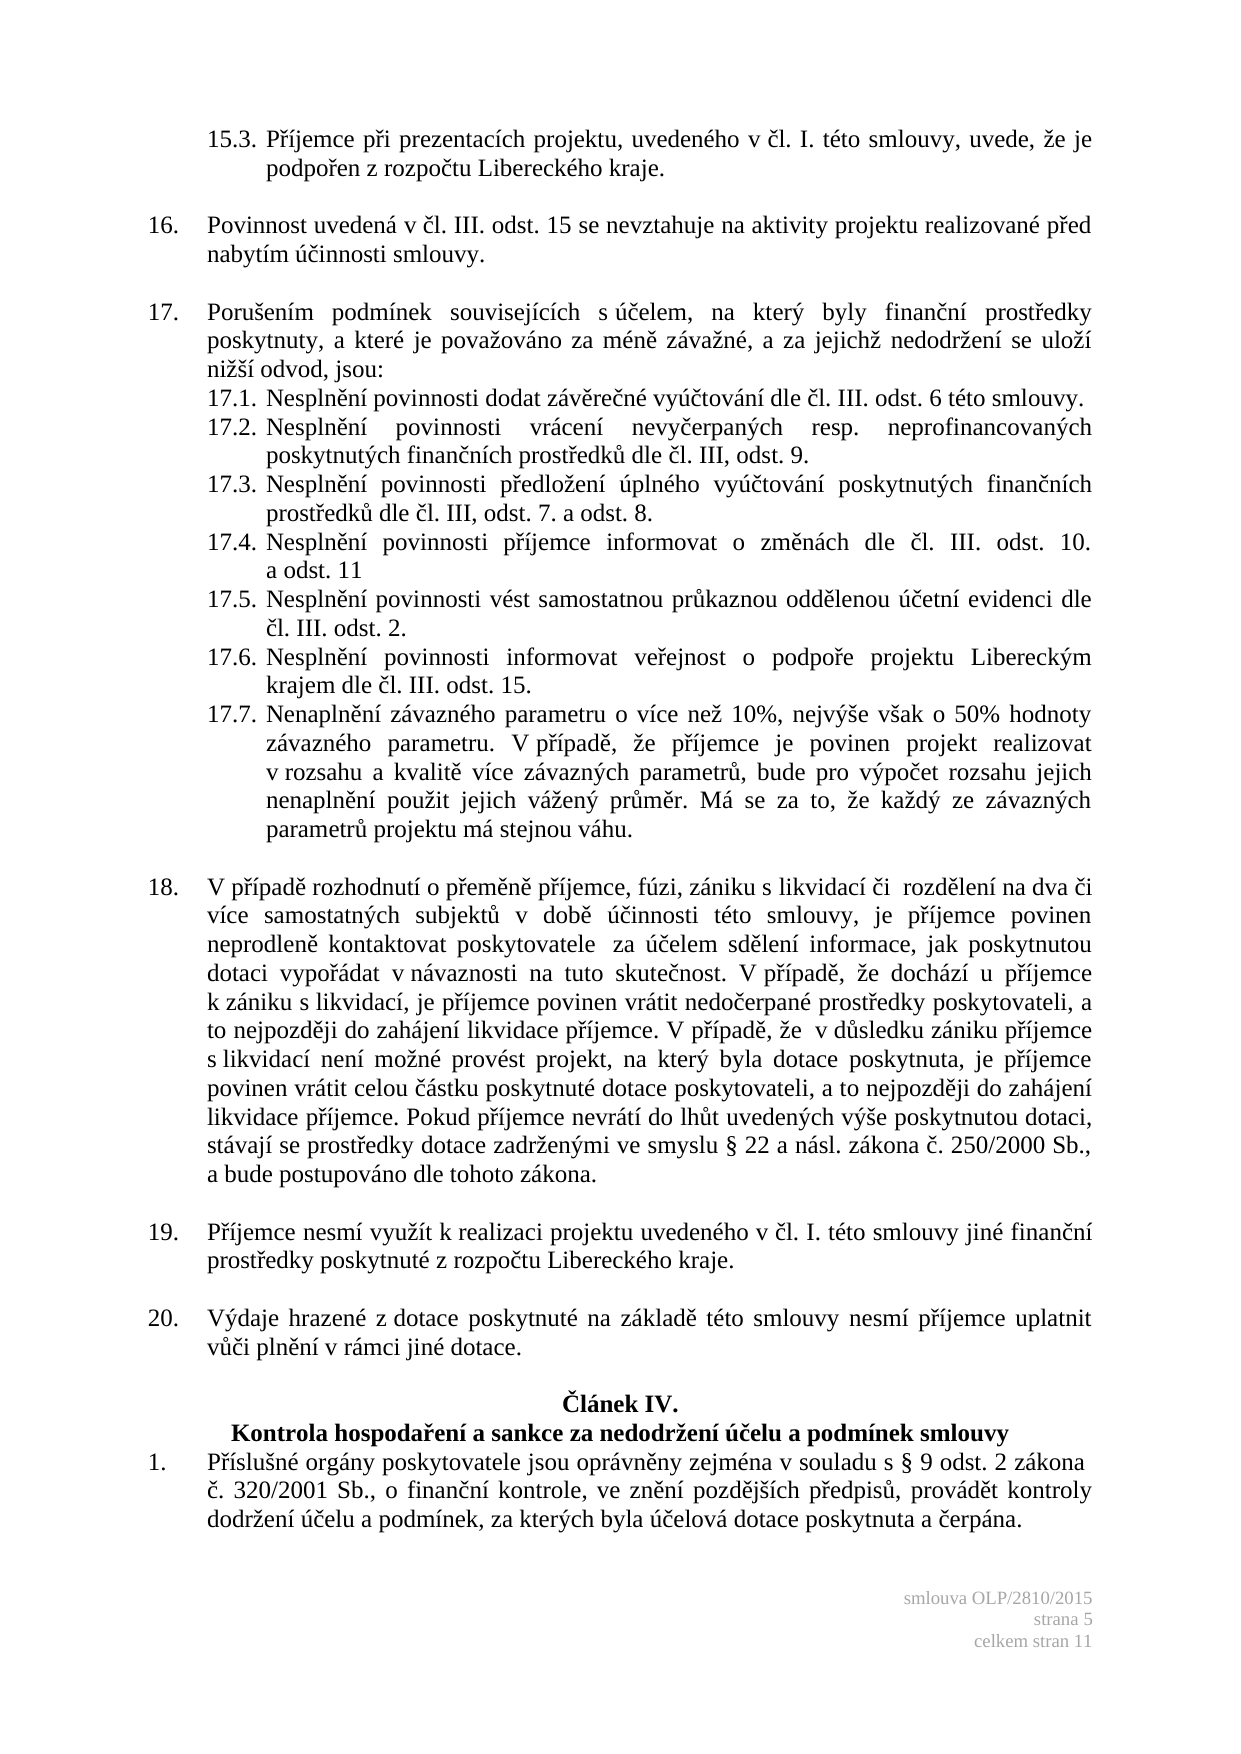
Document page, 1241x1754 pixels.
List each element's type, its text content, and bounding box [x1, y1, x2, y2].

list Nesplnění povinnosti vést samostatnou průkaznou oddělenou účetní evidenci dle čl. III. odst. 2. [207, 584, 1092, 642]
list Nesplnění povinnosti dodat závěrečné vyúčtování dle čl. III. odst. 6 této smlouvy. [207, 383, 1092, 412]
list Nenaplnění závazného parametru o více než 10%, nejvýše však o 50% hodnoty závazného parametru. V případě, že příjemce je povinen projekt realizovat v rozsahu a kvalitě více závazných parametrů, bude pro výpočet rozsahu jejich nenaplnění použit jejich vážený průměr. Má se za to, že každý ze závazných parametrů projektu má stejnou váhu. [207, 699, 1092, 843]
list Výdaje hrazené z dotace poskytnuté na základě této smlouvy nesmí příjemce uplatnit vůči plnění v rámci jiné dotace. [148, 1303, 1092, 1360]
text Kontrola hospodaření a sankce za nedodržení účelu a podmínek smlouvy [148, 1418, 1092, 1447]
list Nesplnění povinnosti informovat veřejnost o podpoře projektu Libereckým krajem dle čl. III. odst. 15. [207, 642, 1092, 699]
text Článek IV. [148, 1389, 1092, 1418]
list Nesplnění povinnosti vrácení nevyčerpaných resp. neprofinancovaných poskytnutých finančních prostředků dle čl. III, odst. 9. [207, 412, 1092, 469]
list Nesplnění povinnosti předložení úplného vyúčtování poskytnutých finančních prostředků dle čl. III, odst. 7. a odst. 8. [207, 469, 1092, 527]
list Nesplnění povinnosti příjemce informovat o změnách dle čl. III. odst. 10. a odst. 11 [207, 527, 1092, 584]
list Povinnost uvedená v čl. III. odst. 15 se nevztahuje na aktivity projektu realizované před nabytím účinnosti smlouvy. [148, 210, 1092, 268]
list V případě rozhodnutí o přeměně příjemce, fúzi, zániku s likvidací či rozdělení na dva či více samostatných subjektů v době účinnosti této smlouvy, je příjemce povinen neprodleně kontaktovat poskytovatele za účelem sdělení informace, jak poskytnutou dotaci vypořádat v návaznosti na tuto skutečnost. V případě, že dochází u příjemce k zániku s likvidací, je příjemce povinen vrátit nedočerpané prostředky poskytovateli, a to nejpozději do zahájení likvidace příjemce. V případě, že v důsledku zániku příjemce s likvidací není možné provést projekt, na který byla dotace poskytnuta, je příjemce povinen vrátit celou částku poskytnuté dotace poskytovateli, a to nejpozději do zahájení likvidace příjemce. Pokud příjemce nevrátí do lhůt uvedených výše poskytnutou dotaci, stávají se prostředky dotace zadrženými ve smyslu § 22 a násl. zákona č. 250/2000 Sb., a bude postupováno dle tohoto zákona. [148, 872, 1092, 1188]
list Porušením podmínek souvisejících s účelem, na který byly finanční prostředky poskytnuty, a které je považováno za méně závažné, a za jejichž nedodržení se uloží nižší odvod, jsou: [148, 297, 1092, 383]
list Příjemce nesmí využít k realizaci projektu uvedeného v čl. I. této smlouvy jiné finanční prostředky poskytnuté z rozpočtu Libereckého kraje. [148, 1217, 1092, 1274]
list Příslušné orgány poskytovatele jsou oprávněny zejména v souladu s § 9 odst. 2 zákona č. 320/2001 Sb., o finanční kontrole, ve znění pozdějších předpisů, provádět kontroly dodržení účelu a podmínek, za kterých byla účelová dotace poskytnuta a čerpána. [148, 1447, 1092, 1533]
list Příjemce při prezentacích projektu, uvedeného v čl. I. této smlouvy, uvede, že je podpořen z rozpočtu Libereckého kraje. [207, 124, 1092, 182]
